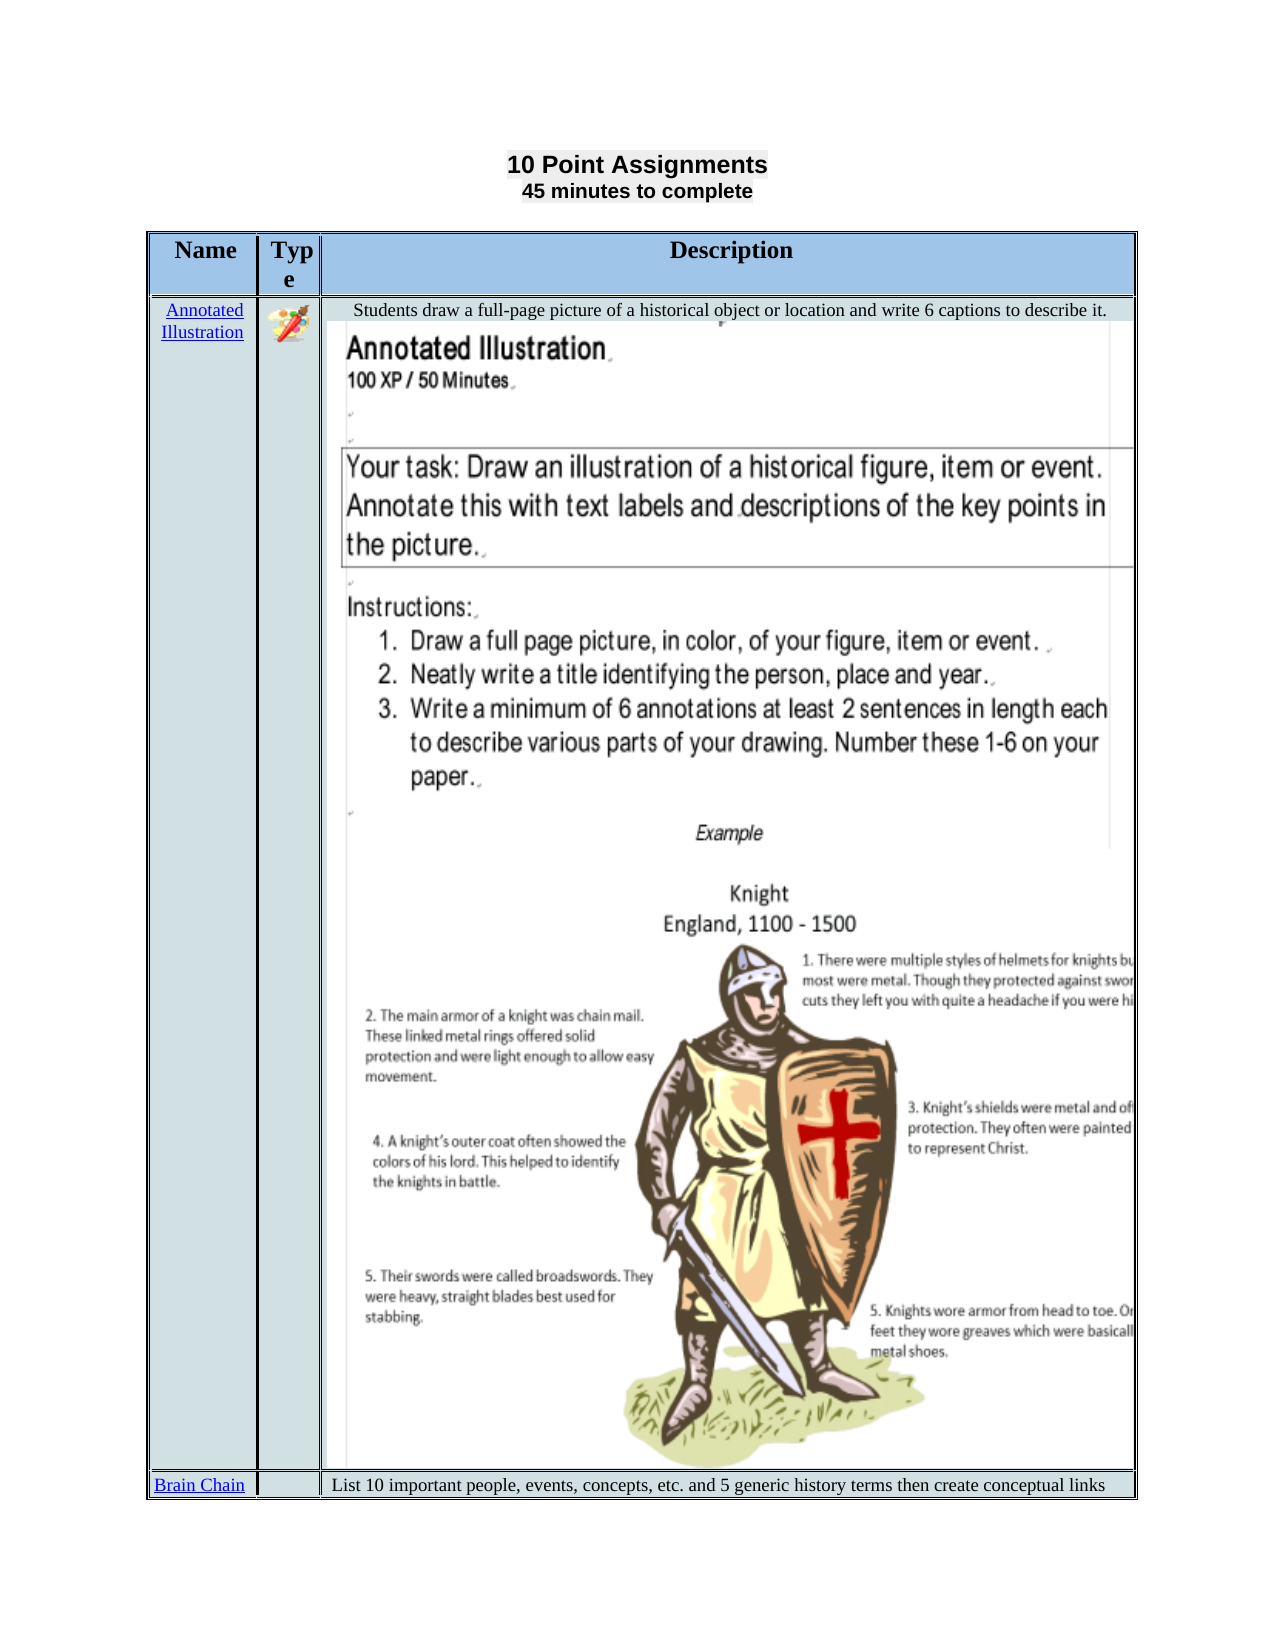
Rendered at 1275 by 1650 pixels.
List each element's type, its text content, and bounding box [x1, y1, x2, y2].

table_header Type [257, 234, 321, 294]
table_cell Students draw a full-page picture of a historical object or location and write 6 captions to describe it. [322, 295, 1135, 1469]
table_cell Brain Chain [148, 1469, 257, 1497]
table_cell Annotated Illustration [150, 295, 256, 1469]
table_cell [259, 298, 319, 1469]
table_header Name [148, 232, 257, 294]
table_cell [321, 1469, 1136, 1497]
picture [326, 321, 1134, 1468]
table_header Description [321, 234, 1134, 294]
text 10 Point Assignments 45 minutes to complete [150, 150, 1125, 231]
picture [265, 299, 313, 346]
table_cell [257, 1472, 321, 1497]
